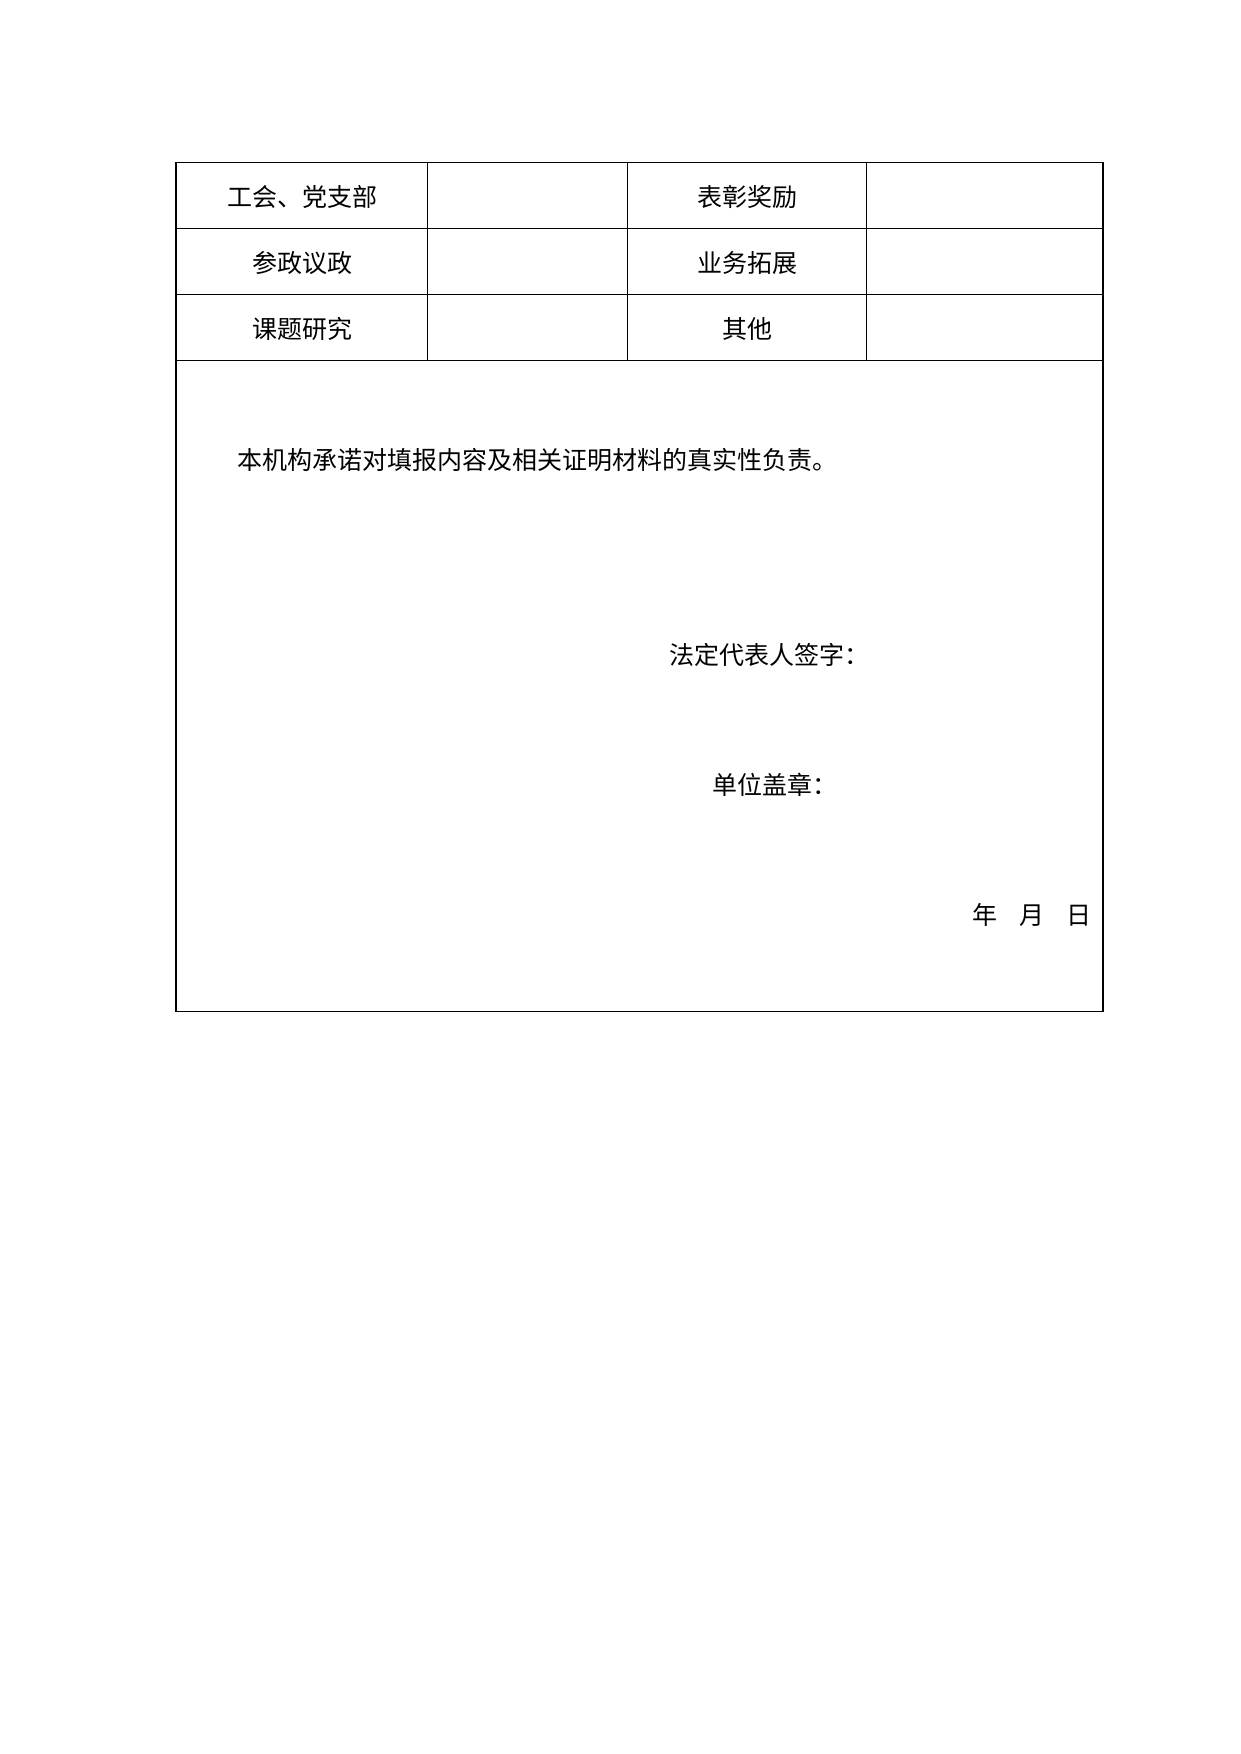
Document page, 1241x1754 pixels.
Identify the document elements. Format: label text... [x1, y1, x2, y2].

table_cell [867, 163, 1102, 228]
table_cell [428, 163, 627, 228]
table_cell [428, 295, 627, 360]
table_cell 参政议政 [177, 229, 427, 294]
table_cell 其他 [628, 295, 866, 360]
table_cell [867, 229, 1102, 294]
table_cell 本机构承诺对填报内容及相关证明材料的真实性负责。 法定代表人签字： 单位盖章： 年 月 日 [177, 361, 1102, 1011]
table_cell 业务拓展 [628, 229, 866, 294]
table_cell [428, 229, 627, 294]
table_cell [867, 295, 1102, 360]
table_cell 表彰奖励 [628, 163, 866, 228]
table_cell 课题研究 [177, 295, 427, 360]
table_cell 工会、党支部 [177, 163, 427, 228]
